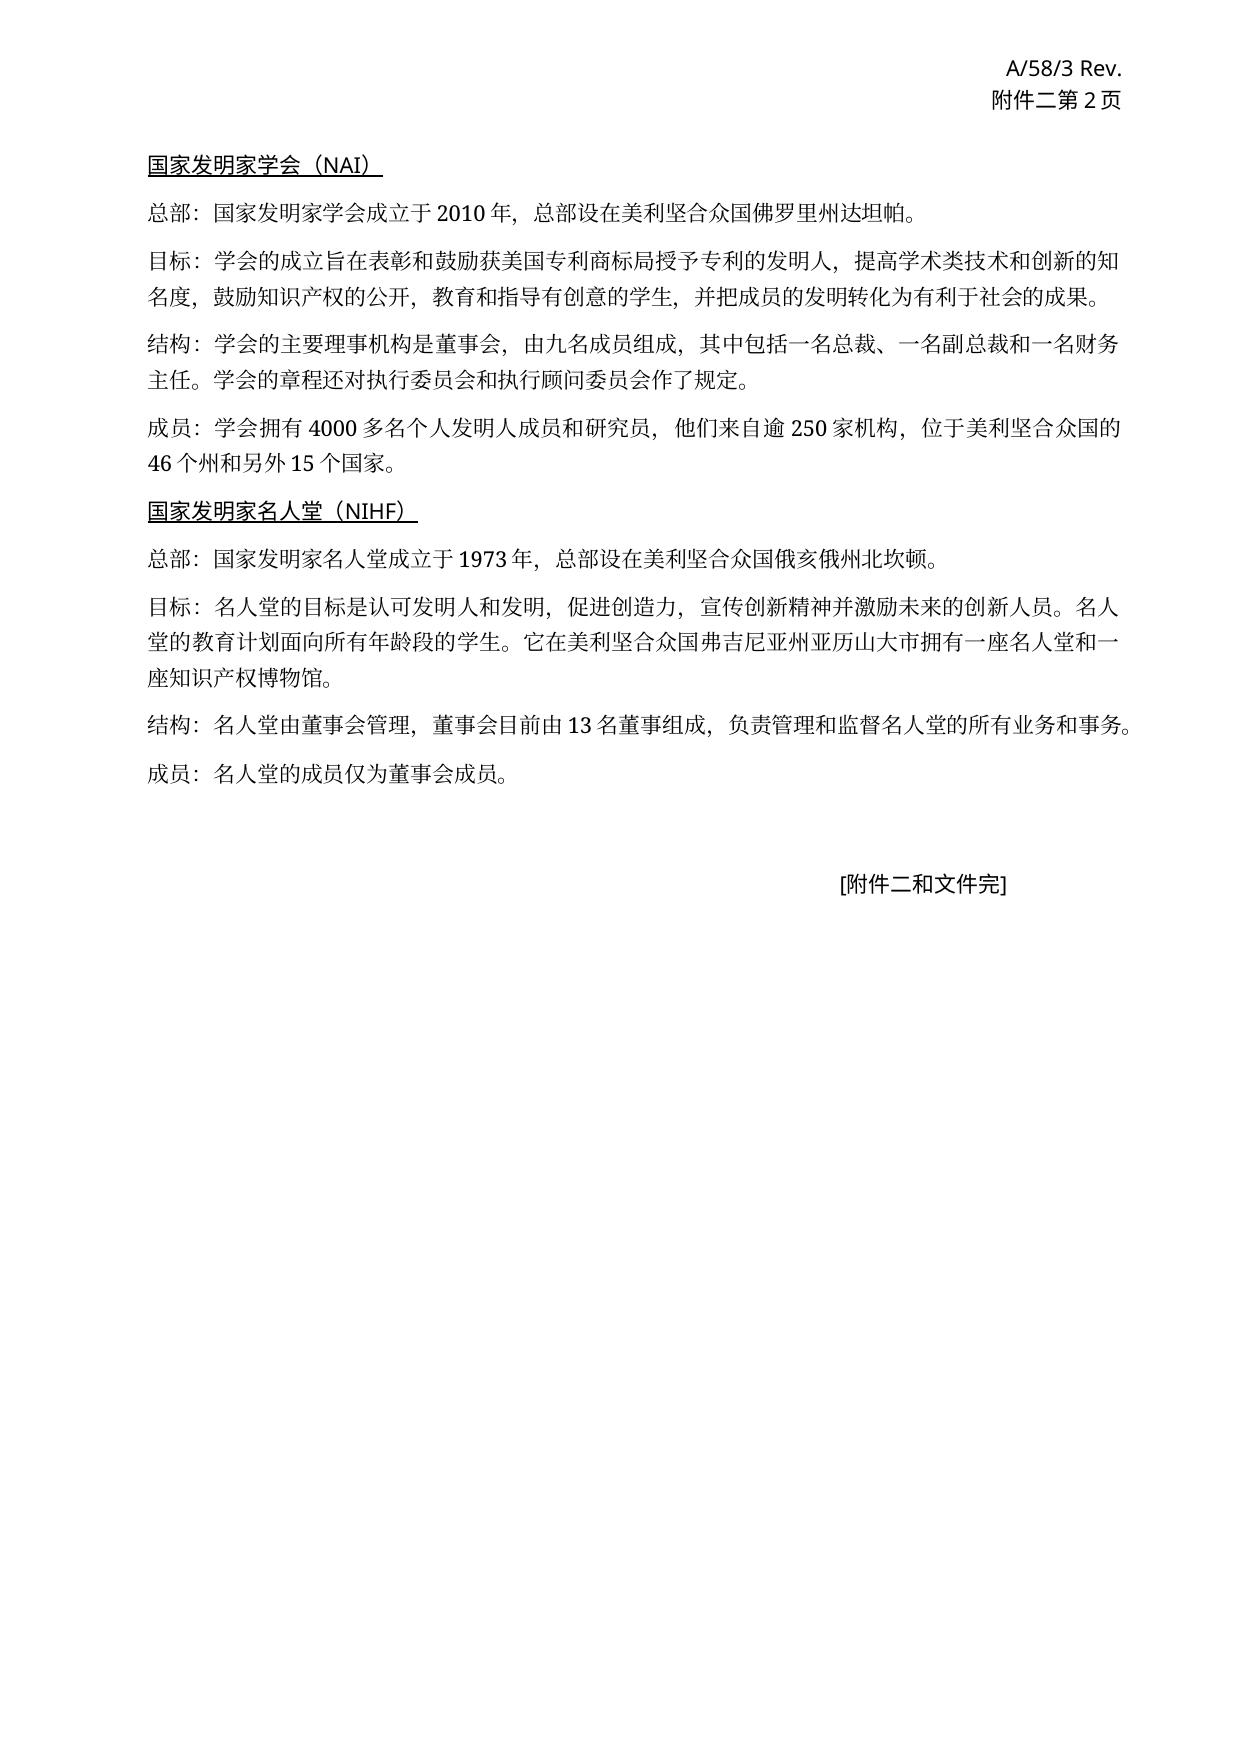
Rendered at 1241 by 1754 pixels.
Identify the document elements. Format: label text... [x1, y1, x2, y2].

text [附件二和文件完] [724, 863, 1122, 899]
text 成员：学会拥有4000多名个人发明人成员和研究员，他们来自逾250家机构，位于美利坚合众国的46个州和另外15个国家。 [148, 407, 1122, 478]
text 目标：学会的成立旨在表彰和鼓励获美国专利商标局授予专利的发明人，提高学术类技术和创新的知名度，鼓励知识产权的公开，教育和指导有创意的学生，并把成员的发明转化为有利于社会的成果。 [148, 240, 1122, 311]
text 成员：名人堂的成员仅为董事会成员。 [148, 753, 1122, 788]
text 总部：国家发明家名人堂成立于1973年，总部设在美利坚合众国俄亥俄州北坎顿。 [148, 538, 1122, 574]
subtitle 国家发明家学会（NAI） [148, 144, 1122, 180]
text 目标：名人堂的目标是认可发明人和发明，促进创造力，宣传创新精神并激励未来的创新人员。名人堂的教育计划面向所有年龄段的学生。它在美利坚合众国弗吉尼亚州亚历山大市拥有一座名人堂和一座知识产权博物馆。 [148, 586, 1122, 692]
text 总部：国家发明家学会成立于2010年，总部设在美利坚合众国佛罗里州达坦帕。 [148, 192, 1122, 228]
subtitle 国家发明家名人堂（NIHF） [148, 490, 1122, 526]
text 结构：学会的主要理事机构是董事会，由九名成员组成，其中包括一名总裁、一名副总裁和一名财务主任。学会的章程还对执行委员会和执行顾问委员会作了规定。 [148, 324, 1122, 394]
text 结构：名人堂由董事会管理，董事会目前由13名董事组成，负责管理和监督名人堂的所有业务和事‍务。 [148, 705, 1122, 740]
